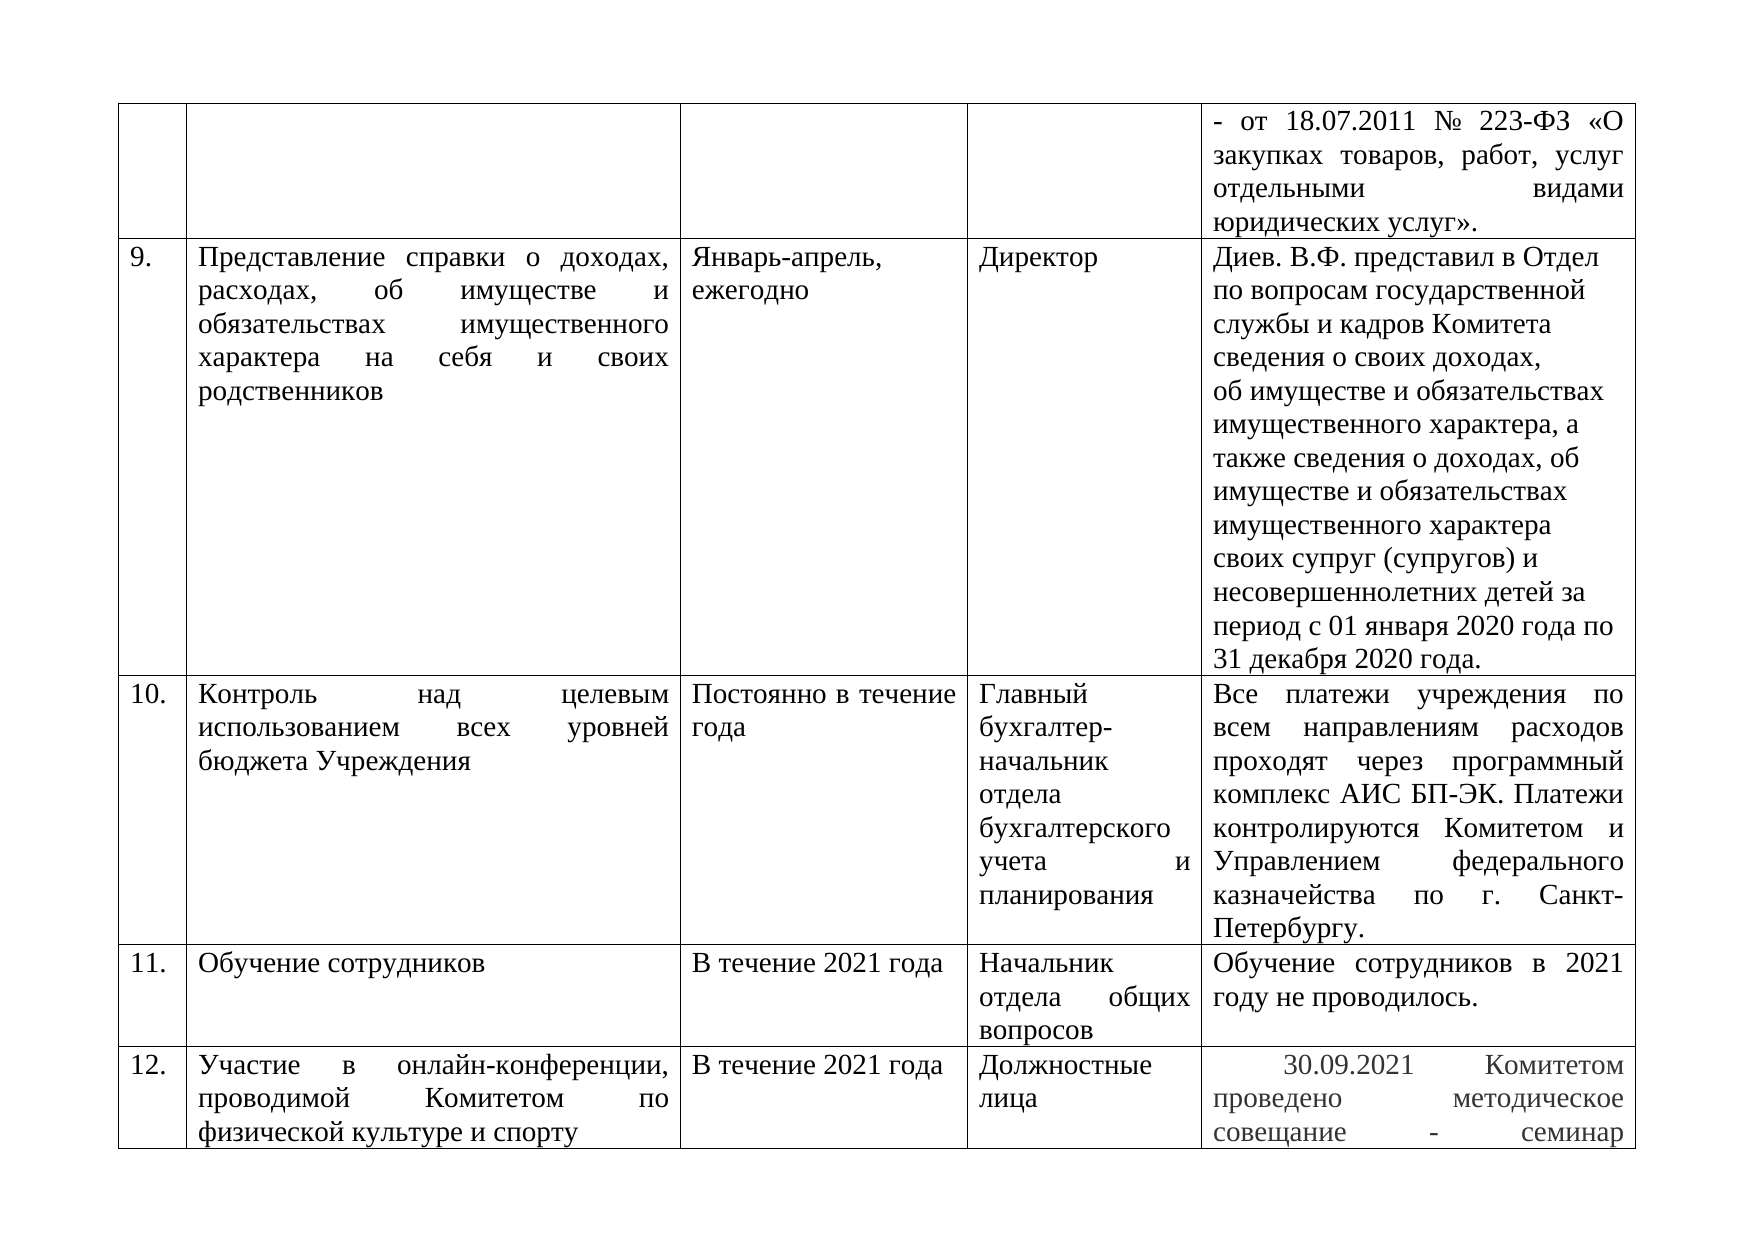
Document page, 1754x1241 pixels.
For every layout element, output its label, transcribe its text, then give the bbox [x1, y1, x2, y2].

table_cell Постоянно в течение года [681, 676, 967, 944]
table_cell Диев. В.Ф. представил в Отдел по вопросам государственной службы и кадров Комитета сведения о своих доходах, об имуществе и обязательствах имущественного характера, а также сведения о доходах, об имуществе и обязательствах имущественного характера своих супруг (супругов) и несовершеннолетних детей за период с 01 января 2020 года по 31 декабря 2020 года. [1202, 239, 1635, 675]
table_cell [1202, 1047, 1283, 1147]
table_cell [968, 104, 1201, 238]
table_cell Обучение сотрудников [187, 945, 680, 1046]
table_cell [187, 104, 680, 238]
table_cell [1202, 104, 1635, 238]
table_cell Контроль над целевым использованием всех уровней бюджета Учреждения [187, 676, 680, 944]
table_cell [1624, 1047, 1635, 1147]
table_cell Начальник отдела общих вопросов [968, 945, 1201, 1046]
table_cell 9. [119, 239, 186, 675]
table_cell Все платежи учреждения по всем направлениям расходов проходят через программный комплекс АИС БП-ЭК. Платежи контролируются Комитетом и Управлением федерального казначейства по г. Санкт-Петербургу. [1202, 676, 1635, 944]
table_cell Январь-апрель, ежегодно [681, 239, 967, 675]
table_cell 12. [119, 1047, 186, 1147]
table_cell 10. [119, 676, 186, 944]
table_cell 8. [119, 104, 186, 238]
table_cell В течение 2021 года [681, 1047, 967, 1147]
table_cell 11. [119, 945, 186, 1046]
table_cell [187, 1047, 680, 1147]
table_cell Представление справки о доходах, расходах, об имуществе и обязательствах имущественного характера на себя и своих родственников [187, 239, 680, 675]
table_cell Директор [968, 239, 1201, 675]
table_cell Должностные лица [968, 1047, 1201, 1147]
table_cell Обучение сотрудников в 2021 году не проводилось. [1202, 945, 1635, 1046]
table_cell В течение 2021 года [681, 945, 967, 1046]
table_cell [681, 104, 967, 238]
table_cell Главный бухгалтер-начальник отдела бухгалтерского учета и планирования [968, 676, 1201, 944]
